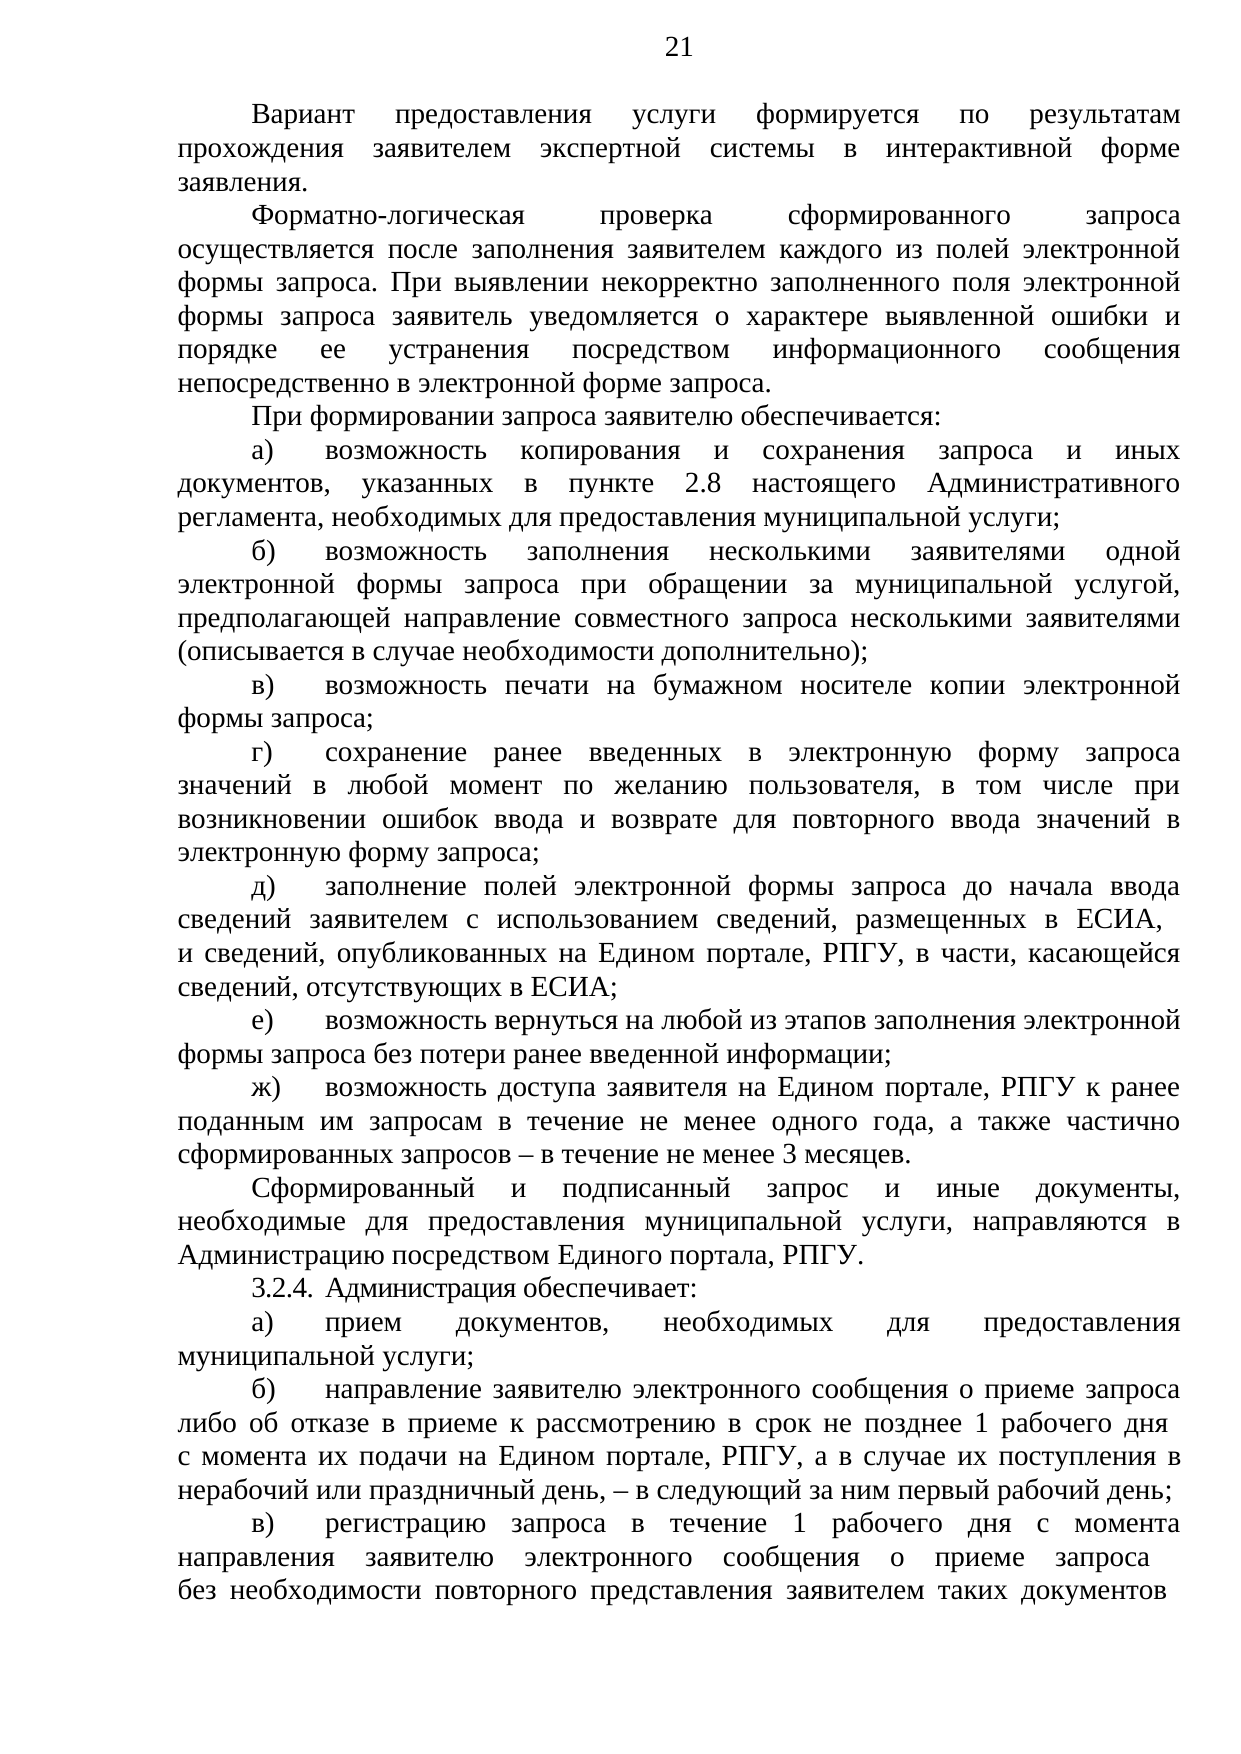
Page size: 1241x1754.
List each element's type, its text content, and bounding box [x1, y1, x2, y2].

list направление заявителю электронного сообщения о приеме запроса либо об отказе в приеме к рассмотрению в срок не позднее 1 рабочего дня с момента их подачи на Едином портале, РПГУ, а в случае их поступления в нерабочий или праздничный день, – в следующий за ним первый рабочий день; [177, 1371, 1181, 1505]
text Вариант предоставления услуги формируется по результатам прохождения заявителем экспертной системы в интерактивной форме заявления. [177, 97, 1181, 197]
text Сформированный и подписанный запрос и иные документы, необходимые для предоставления муниципальной услуги, направляются в Администрацию посредством Единого портала, РПГУ. [177, 1170, 1181, 1271]
list прием документов, необходимых для предоставления муниципальной услуги; [177, 1304, 1181, 1371]
list возможность печати на бумажном носителе копии электронной формы запроса; [177, 667, 1181, 734]
text При формировании запроса заявителю обеспечивается: [177, 398, 1181, 432]
text Форматно-логическая проверка сформированного запроса осуществляется после заполнения заявителем каждого из полей электронной формы запроса. При выявлении некорректно заполненного поля электронной формы запроса заявитель уведомляется о характере выявленной ошибки и порядке ее устранения посредством информационного сообщения непосредственно в электронной форме запроса. [177, 197, 1181, 398]
list Администрация обеспечивает: [177, 1271, 1181, 1304]
list возможность доступа заявителя на Едином портале, РПГУ к ранее поданным им запросам в течение не менее одного года, а также частично сформированных запросов – в течение не менее 3 месяцев. [177, 1069, 1181, 1170]
list возможность копирования и сохранения запроса и иных документов, указанных в пункте 2.8 настоящего Административного регламента, необходимых для предоставления муниципальной услуги; [177, 432, 1181, 533]
list заполнение полей электронной формы запроса до начала ввода сведений заявителем с использованием сведений, размещенных в ЕСИА, и сведений, опубликованных на Едином портале, РПГУ, в части, касающейся сведений, отсутствующих в ЕСИА; [177, 868, 1181, 1002]
list сохранение ранее введенных в электронную форму запроса значений в любой момент по желанию пользователя, в том числе при возникновении ошибок ввода и возврате для повторного ввода значений в электронную форму запроса; [177, 734, 1181, 868]
list возможность вернуться на любой из этапов заполнения электронной формы запроса без потери ранее введенной информации; [177, 1002, 1181, 1069]
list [177, 1505, 1181, 1606]
list возможность заполнения несколькими заявителями одной электронной формы запроса при обращении за муниципальной услугой, предполагающей направление совместного запроса несколькими заявителями (описывается в случае необходимости дополнительно); [177, 533, 1181, 667]
